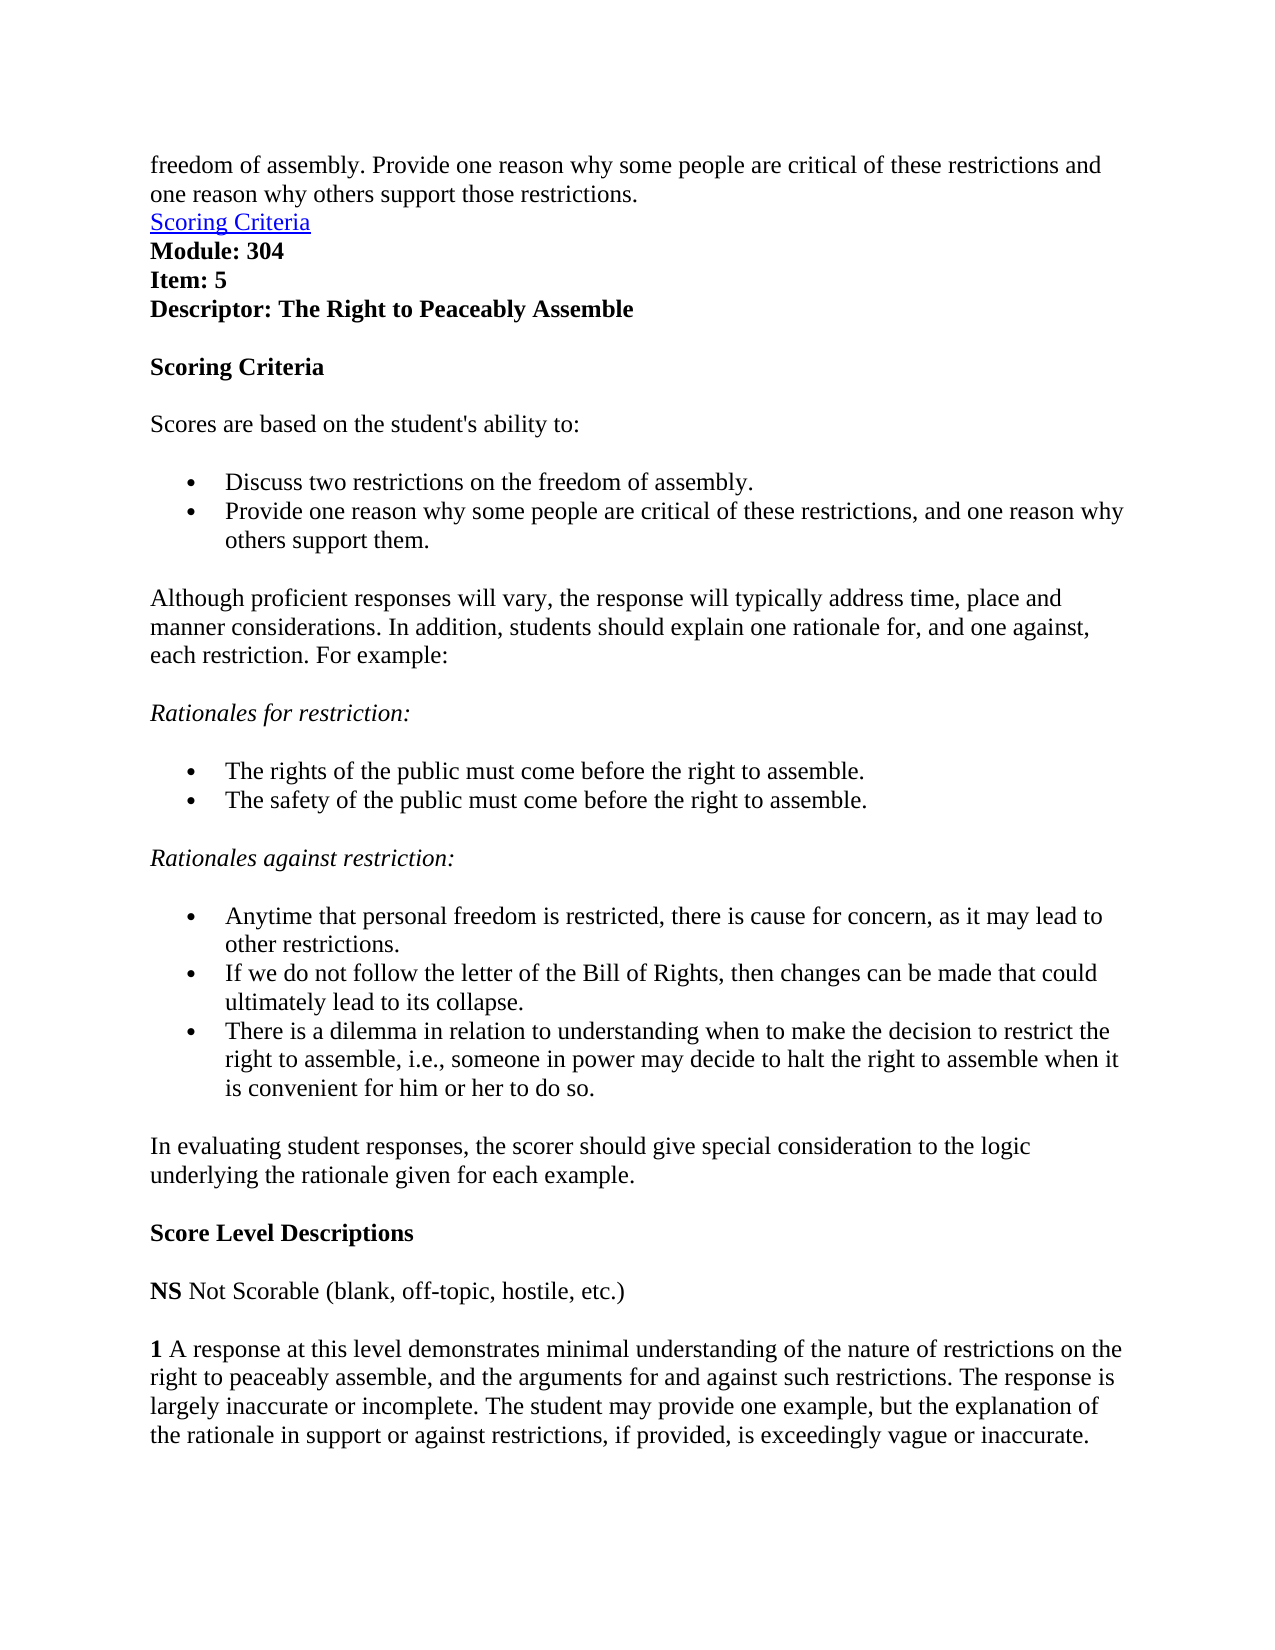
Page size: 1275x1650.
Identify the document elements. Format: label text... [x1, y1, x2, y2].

text Scores are based on the student's ability to: [150, 409, 1125, 438]
text Scoring Criteria [150, 352, 1125, 380]
text Score Level Descriptions [150, 1218, 1125, 1247]
text Module: 304 Item: 5 Descriptor: The Right to Peaceably Assemble [150, 236, 1125, 322]
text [150, 150, 1125, 207]
list The rights of the public must come before the right to assemble. [187, 756, 1125, 785]
text Scoring Criteria [150, 207, 1125, 236]
list There is a dilemma in relation to understanding when to make the decision to restrict the right to assemble, i.e., someone in power may decide to halt the right to assemble when it is convenient for him or her to do so. [187, 1016, 1125, 1102]
text Rationales against restriction: [150, 843, 1125, 872]
text Rationales for restriction: [150, 698, 1125, 727]
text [150, 1334, 1125, 1449]
list If we do not follow the letter of the Bill of Rights, then changes can be made that could ultimately lead to its collapse. [187, 958, 1125, 1016]
text In evaluating student responses, the scorer should give special consideration to the logic underlying the rationale given for each example. [150, 1131, 1125, 1189]
list The safety of the public must come before the right to assemble. [187, 785, 1125, 814]
text NS Not Scorable (blank, off-topic, hostile, etc.) [150, 1276, 1125, 1304]
text Although proficient responses will vary, the response will typically address time, place and manner considerations. In addition, students should explain one rationale for, and one against, each restriction. For example: [150, 583, 1125, 669]
list Provide one reason why some people are critical of these restrictions, and one reason why others support them. [187, 496, 1125, 554]
list Discuss two restrictions on the freedom of assembly. [187, 467, 1125, 496]
list Anytime that personal freedom is restricted, there is cause for concern, as it may lead to other restrictions. [187, 901, 1125, 958]
